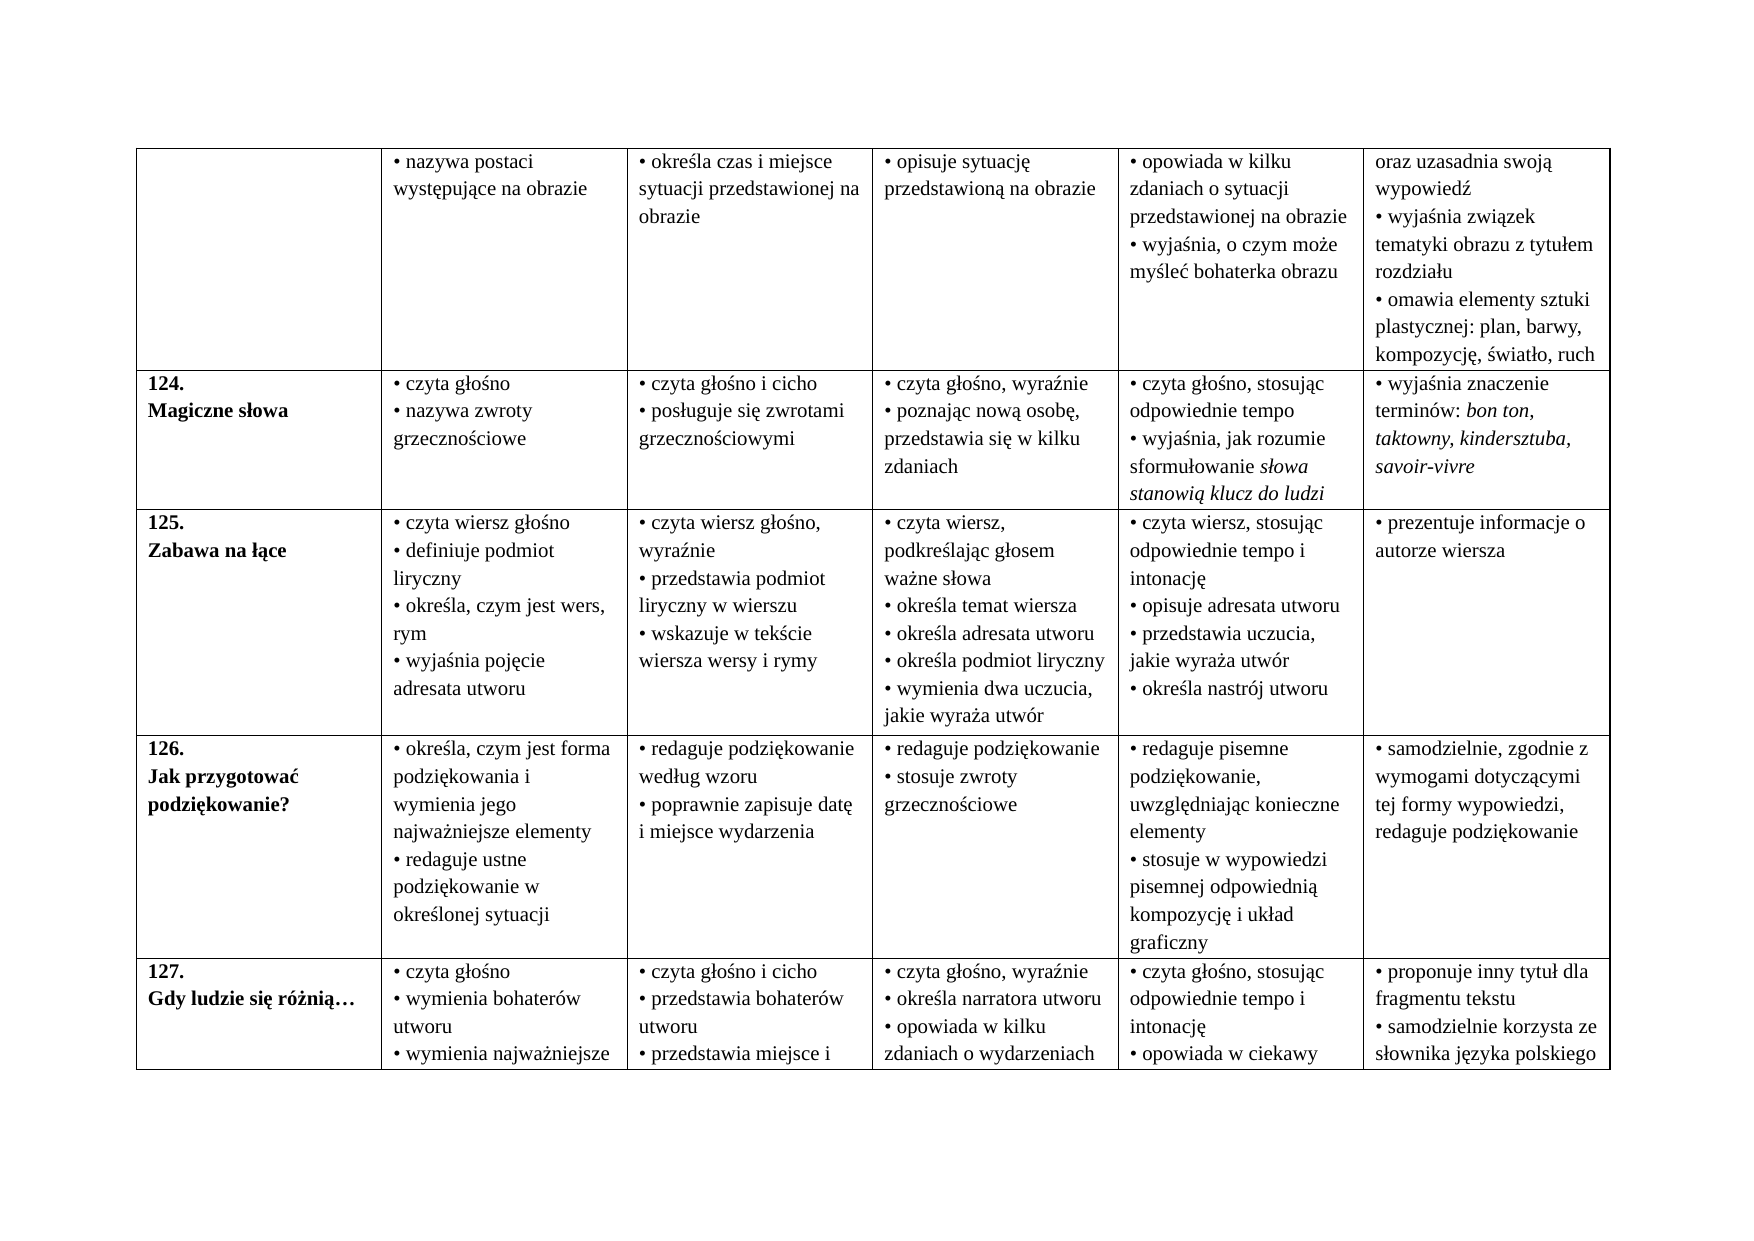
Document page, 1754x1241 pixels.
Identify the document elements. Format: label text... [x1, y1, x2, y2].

table_cell • redaguje podziękowanie • stosuje zwroty grzecznościowe [873, 736, 1118, 957]
table_cell • czyta wiersz, podkreślając głosem ważne słowa • określa temat wiersza • określa adresata utworu • określa podmiot liryczny • wymienia dwa uczucia, jakie wyraża utwór [873, 510, 1118, 735]
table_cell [1119, 149, 1363, 370]
table_cell 126. Jak przygotować podziękowanie? [137, 736, 381, 957]
table_cell • czyta głośno i cicho • posługuje się zwrotami grzecznościowymi [628, 371, 872, 509]
table_cell • redaguje podziękowanie według wzoru • poprawnie zapisuje datę i miejsce wydarzenia [628, 736, 872, 957]
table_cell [1364, 149, 1609, 370]
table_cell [1119, 959, 1363, 1069]
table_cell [382, 149, 627, 370]
table_cell • czyta głośno, wyraźnie • poznając nową osobę, przedstawia się w kilku zdaniach [873, 371, 1118, 509]
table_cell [628, 959, 872, 1069]
table_cell 124. Magiczne słowa [137, 371, 381, 509]
table_cell 125. Zabawa na łące [137, 510, 381, 735]
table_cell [137, 959, 381, 1069]
table_cell • czyta wiersz, stosując odpowiednie tempo i intonację • opisuje adresata utworu • przedstawia uczucia, jakie wyraża utwór • określa nastrój utworu [1119, 510, 1363, 735]
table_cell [1364, 959, 1609, 1069]
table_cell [873, 959, 1118, 1069]
table_cell • wyjaśnia znaczenie terminów: bon ton, taktowny, kindersztuba, savoir-vivre [1364, 371, 1609, 509]
table_cell • redaguje pisemne podziękowanie, uwzględniając konieczne elementy • stosuje w wypowiedzi pisemnej odpowiednią kompozycję i układ graficzny [1119, 736, 1363, 957]
table_cell • określa, czym jest forma podziękowania i wymienia jego najważniejsze elementy • redaguje ustne podziękowanie w określonej sytuacji [382, 736, 627, 957]
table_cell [873, 149, 1118, 370]
table_cell • czyta głośno • nazywa zwroty grzecznościowe [382, 371, 627, 509]
table_cell • czyta wiersz głośno • definiuje podmiot liryczny • określa, czym jest wers, rym • wyjaśnia pojęcie adresata utworu [382, 510, 627, 735]
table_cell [628, 149, 872, 370]
table_cell • czyta głośno, stosując odpowiednie tempo • wyjaśnia, jak rozumie sformułowanie słowa stanowią klucz do ludzi [1119, 371, 1363, 509]
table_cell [137, 149, 381, 370]
table_cell • prezentuje informacje o autorze wiersza [1364, 510, 1609, 735]
table_cell • czyta wiersz głośno, wyraźnie • przedstawia podmiot liryczny w wierszu • wskazuje w tekście wiersza wersy i rymy [628, 510, 872, 735]
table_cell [382, 959, 627, 1069]
table_cell • samodzielnie, zgodnie z wymogami dotyczącymi tej formy wypowiedzi, redaguje podziękowanie [1364, 736, 1609, 957]
